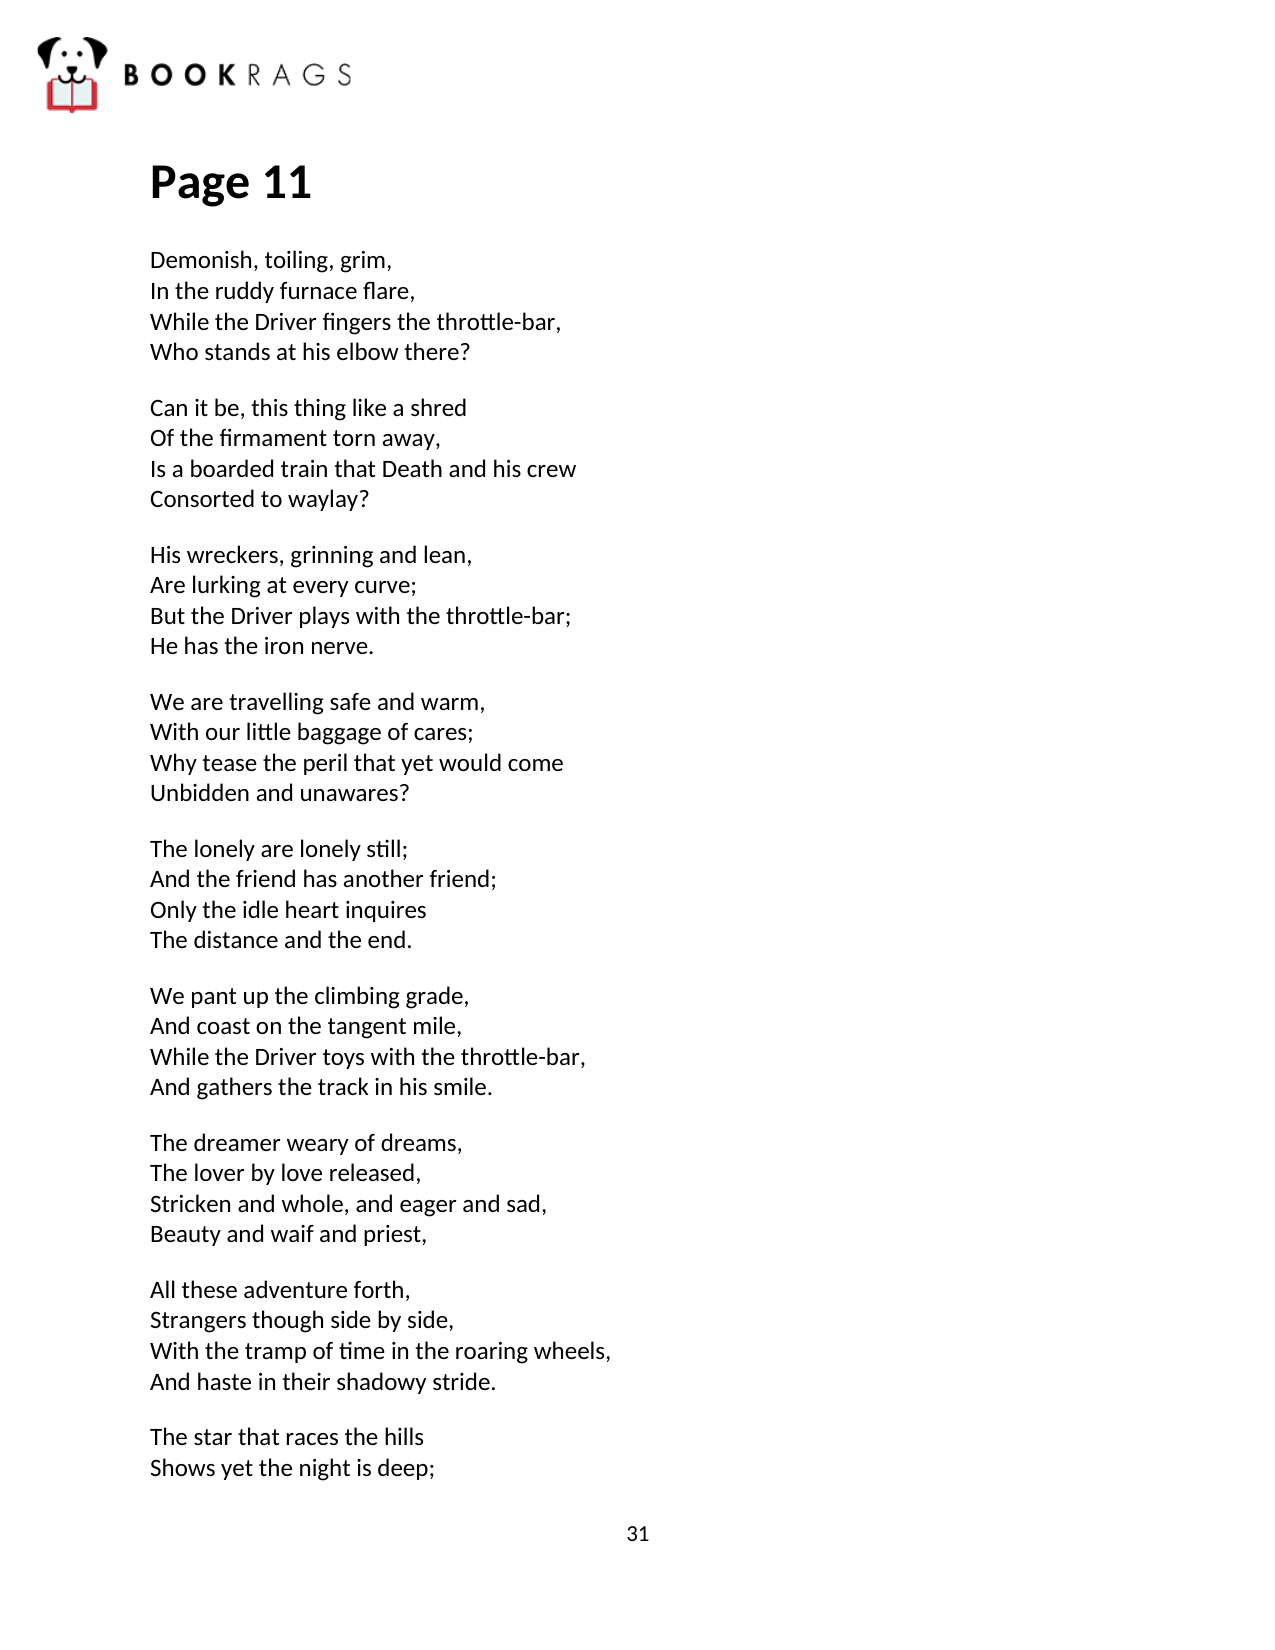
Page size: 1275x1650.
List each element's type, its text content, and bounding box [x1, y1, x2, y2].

text We pant up the climbing grade, And coast on the tangent mile, While the Driver toys with the throttle-bar, And gathers the track in his smile. [150, 980, 1125, 1102]
text The lonely are lonely still; And the friend has another friend; Only the idle heart inquires The distance and the end. [150, 833, 1125, 955]
text All these adventure forth, Strangers though side by side, With the tramp of time in the roaring wheels, And haste in their shadowy stride. [150, 1274, 1125, 1396]
picture [37, 37, 351, 113]
text We are travelling safe and warm, With our little baggage of cares; Why tease the peril that yet would come Unbidden and unawares? [150, 686, 1125, 808]
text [150, 1421, 1125, 1482]
text Demonish, toiling, grim, In the ruddy furnace flare, While the Driver fingers the throttle-bar, Who stands at his elbow there? [150, 244, 1125, 367]
text Can it be, this thing like a shred Of the firmament torn away, Is a boarded train that Death and his crew Consorted to waylay? [150, 392, 1125, 514]
text His wreckers, grinning and lean, Are lurking at every curve; But the Driver plays with the throttle-bar; He has the iron nerve. [150, 539, 1125, 661]
text The dreamer weary of dreams, The lover by love released, Stricken and whole, and eager and sad, Beauty and waif and priest, [150, 1127, 1125, 1249]
text Page 11 [150, 150, 1125, 211]
